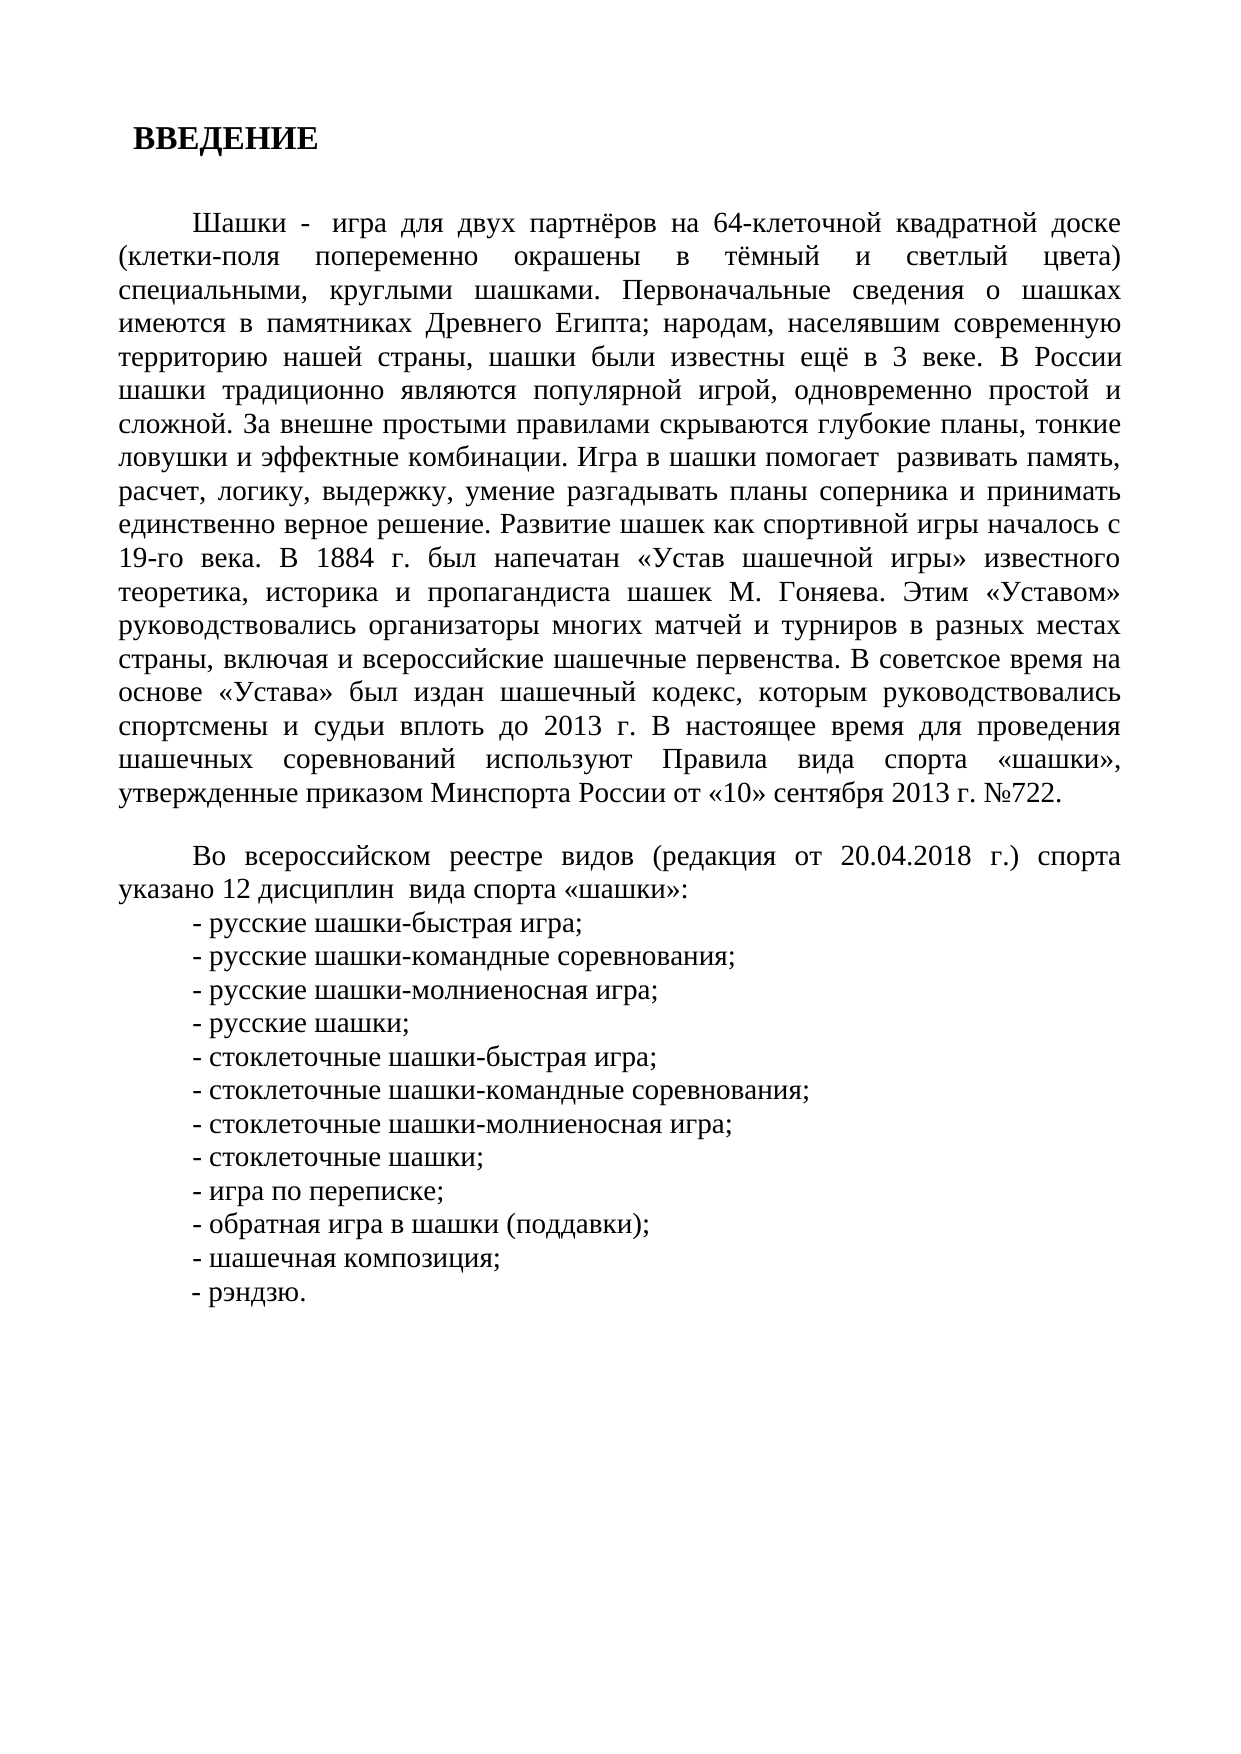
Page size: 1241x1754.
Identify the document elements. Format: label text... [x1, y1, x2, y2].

text - русские шашки-командные соревнования; [118, 938, 1122, 972]
text Шашки - игра для двух партнёров на 64-клеточной квадратной доске (клетки-поля попеременно окрашены в тёмный и светлый цвета) специальными, круглыми шашками. Первоначальные сведения о шашках имеются в памятниках Древнего Египта; народам, населявшим современную территорию нашей страны, шашки были известны ещё в 3 веке. В России шашки традиционно являются популярной игрой, одновременно простой и сложной. За внешне простыми правилами скрываются глубокие планы, тонкие ловушки и эффектные комбинации. Игра в шашки помогает развивать память, расчет, логику, выдержку, умение разгадывать планы соперника и принимать единственно верное решение. Развитие шашек как спортивной игры началось с 19-го века. В 1884 г. был напечатан «Устав шашечной игры» известного теоретика, историка и пропагандиста шашек М. Гоняева. Этим «Уставом» руководствовались организаторы многих матчей и турниров в разных местах страны, включая и всероссийские шашечные первенства. В советское время на основе «Устава» был издан шашечный кодекс, которым руководствовались спортсмены и судьи вплоть до 2013 г. В настоящее время для проведения шашечных соревнований используют Правила вида спорта «шашки», утвержденные приказом Минспорта России от «10» сентября 2013 г. №722. [118, 205, 1122, 808]
text - русские шашки-молниеносная игра; [118, 972, 1122, 1005]
text - игра по переписке; [118, 1173, 1122, 1207]
text ВВЕДЕНИЕ [118, 118, 1122, 156]
text - русские шашки-быстрая игра; [118, 905, 1122, 938]
text - стоклеточные шашки-быстрая игра; [118, 1039, 1122, 1072]
list Во всероссийском реестре видов (редакция от 20.04.2018 г.) спорта указано 12 дисциплин вида спорта «шашки»: [118, 838, 1122, 905]
text - русские шашки; [118, 1005, 1122, 1039]
text - шашечная композиция; [118, 1240, 1122, 1274]
text - стоклеточные шашки-молниеносная игра; [118, 1106, 1122, 1139]
text - рэндзю. [118, 1274, 1122, 1307]
text - стоклеточные шашки; [118, 1139, 1122, 1173]
text - обратная игра в шашки (поддавки); [118, 1207, 1122, 1240]
text - стоклеточные шашки-командные соревнования; [118, 1072, 1122, 1106]
